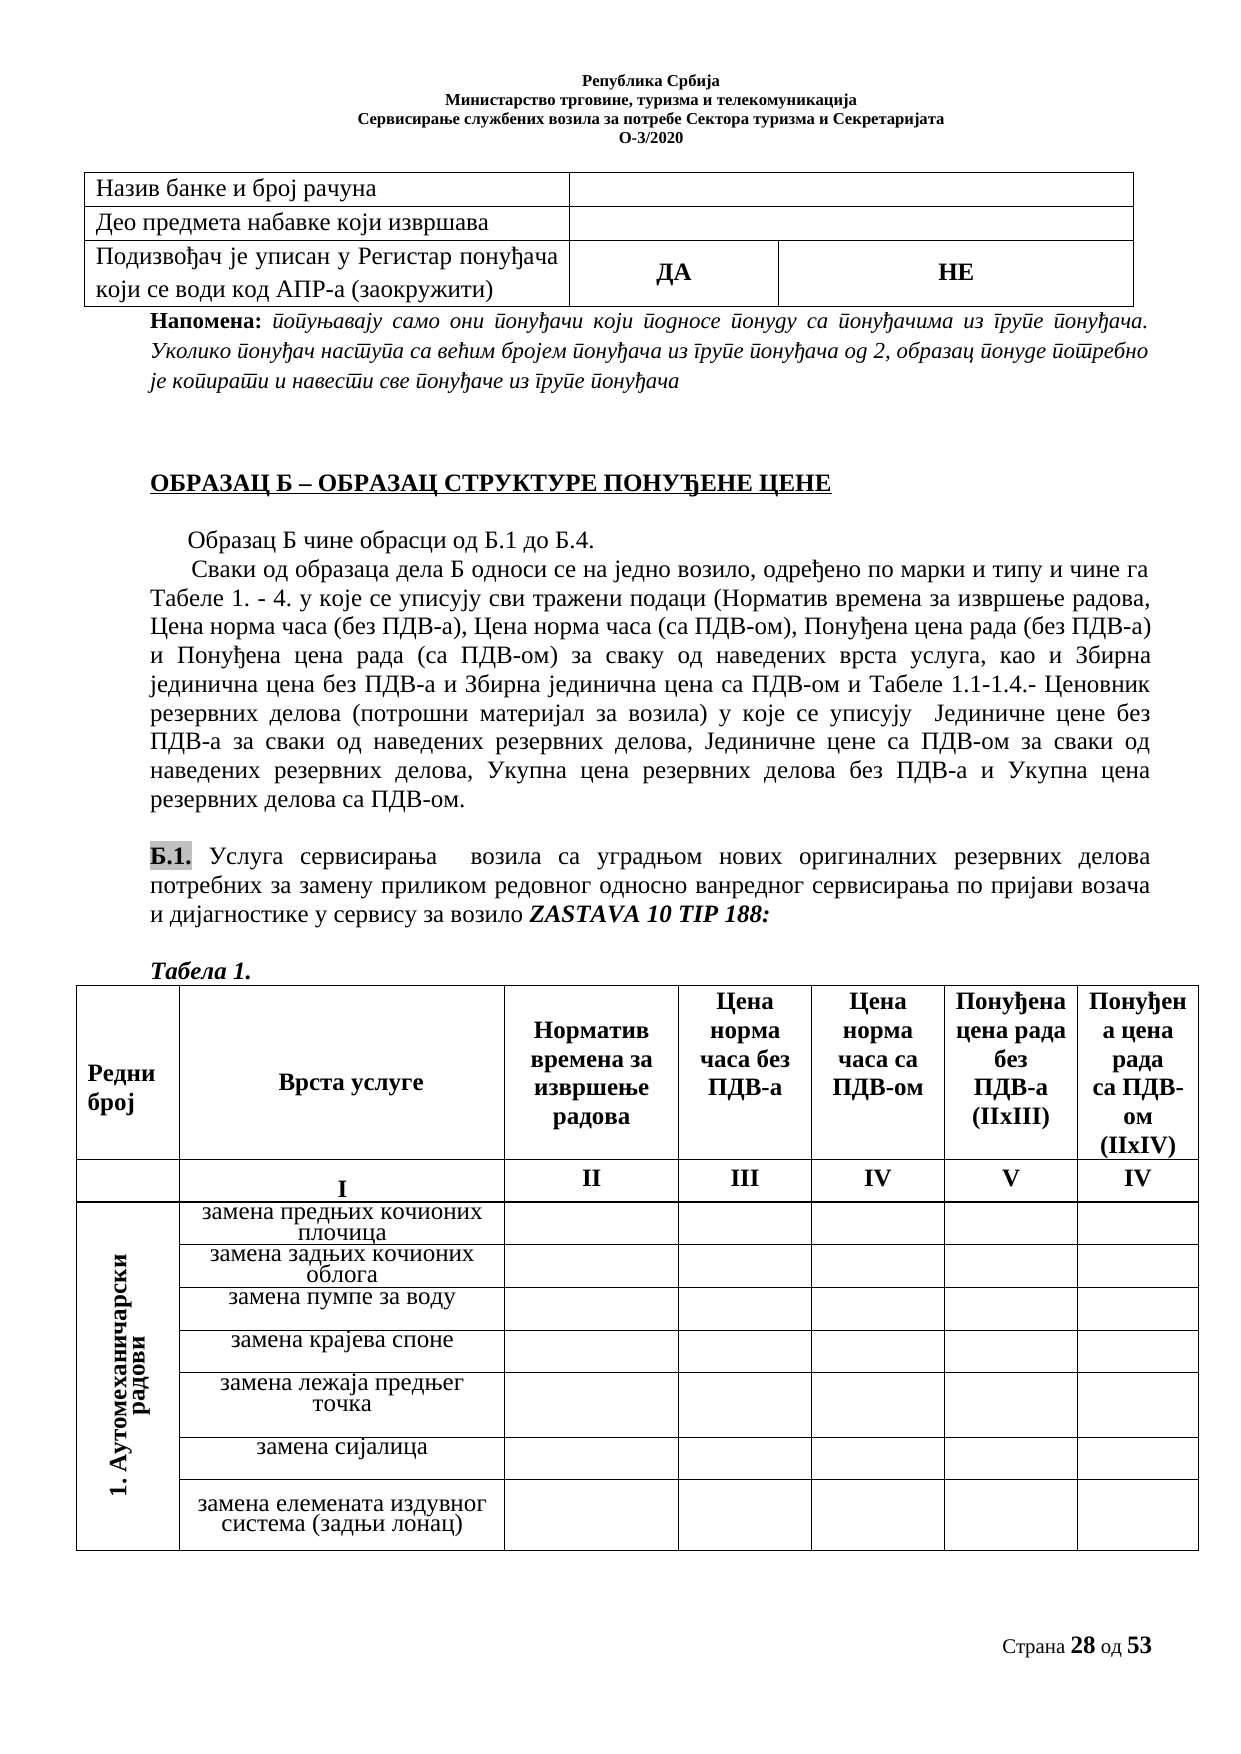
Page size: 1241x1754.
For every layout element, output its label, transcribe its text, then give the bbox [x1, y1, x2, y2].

table_header Цена норма часа без ПДВ-а [679, 986, 811, 1159]
table_cell замена задњих кочионих облога [180, 1245, 504, 1287]
text ОБРАЗАЦ Б – ОБРАЗАЦ СТРУКТУРЕ ПОНУЂЕНЕ ЦЕНЕ [150, 468, 1152, 496]
table_cell [505, 1203, 678, 1244]
table_header Понуђена цена рада са ПДВ-ом (IIxIV) [1078, 986, 1198, 1159]
table_cell [1078, 1288, 1198, 1329]
table_cell [945, 1331, 1077, 1372]
table_cell ДА [570, 241, 778, 306]
table_cell [945, 1288, 1077, 1329]
table_cell замена крајева споне [180, 1331, 504, 1372]
table_cell [1078, 1331, 1198, 1372]
table_cell [77, 1160, 179, 1201]
table_cell [945, 1203, 1077, 1244]
table_header Понуђена цена рада без ПДВ-а (IIxIII) [945, 986, 1077, 1159]
table_cell [679, 1373, 811, 1437]
table_cell [679, 1245, 811, 1287]
table_cell замена лежаја предњег точка [180, 1373, 504, 1437]
table_header Норматив времена за извршење радова [505, 986, 678, 1159]
table_cell [679, 1438, 811, 1479]
table_cell III [679, 1160, 811, 1201]
table_cell [812, 1288, 944, 1329]
table_cell [945, 1438, 1077, 1479]
table_cell [505, 1438, 678, 1479]
table_cell [679, 1331, 811, 1372]
table_cell [945, 1245, 1077, 1287]
table_cell замена предњих кочионих плочица [180, 1203, 504, 1244]
table_cell [505, 1245, 678, 1287]
table_cell Подизвођач је уписан у Регистар понуђача који се води код АПР-а (заокружити) [85, 241, 569, 306]
table_cell IV [1078, 1160, 1198, 1201]
table_cell [570, 173, 1133, 206]
text Сваки од образаца дела Б односи се на једно возило, одређено по марки и типу и чине га Табеле 1. - 4. у које се уписују сви тражени подаци (Норматив времена за извршење радова, Цена нормa часа (без ПДВ-а), Цена нормa часа (са ПДВ-ом), Понуђена цена рада (без ПДВ-а) и Понуђена цена рада (са ПДВ-ом) за сваку од наведених врста услуга, као и Збирна јединична цена без ПДВ-а и Збирна јединична цена са ПДВ-ом и Табеле 1.1-1.4.- Ценовник резервних делова (потрошни материјал за возила) у које се уписују Јединичне цене без ПДВ-а за сваки од наведених резервних делова, Јединичне цене са ПДВ-ом за сваки од наведених резервних делова, Укупна цена резервних делова без ПДВ-а и Укупна цена резервних делова са ПДВ-ом. [150, 554, 1152, 813]
table_cell [1078, 1438, 1198, 1479]
table_header Врста услуге [180, 986, 504, 1159]
table_cell [945, 1373, 1077, 1437]
table_cell НЕ [779, 241, 1133, 306]
table_cell [570, 207, 1133, 240]
table_cell [812, 1480, 944, 1550]
table_cell [1078, 1373, 1198, 1437]
table_cell Назив банке и број рачуна [85, 173, 569, 206]
text Табела 1. [150, 956, 1152, 985]
table_cell [812, 1203, 944, 1244]
table_header Цена норма часа са ПДВ-ом [812, 986, 944, 1159]
table_cell [812, 1245, 944, 1287]
table_cell Део предмета набавке који извршава [85, 207, 569, 240]
text Образац Б чине обрасци од Б.1 до Б.4. [150, 525, 1152, 554]
table_cell [679, 1203, 811, 1244]
table_cell замена пумпе за воду [180, 1288, 504, 1329]
table_cell [812, 1373, 944, 1437]
table_header Редни број [77, 986, 179, 1159]
table_cell [679, 1480, 811, 1550]
table_cell замена сијалица [180, 1438, 504, 1479]
table_cell [505, 1480, 678, 1550]
table_cell II [505, 1160, 678, 1201]
table_cell [505, 1331, 678, 1372]
table_cell [1078, 1203, 1198, 1244]
table_cell 1. Аутомеханичарски радови [77, 1203, 179, 1550]
table_cell V [945, 1160, 1077, 1201]
table_cell замена елемената издувног система (задњи лонац) [180, 1480, 504, 1550]
table_cell IV [812, 1160, 944, 1201]
table_cell [812, 1438, 944, 1479]
table_cell [505, 1373, 678, 1437]
text Напомена: попуњавају само они понуђачи који подносе понуду са понуђачима из групе понуђача. Уколико понуђач наступа са већим бројем понуђача из групе понуђача од 2, образац понуде потребно је копирати и навести све понуђаче из групе понуђача [150, 307, 1152, 394]
table_cell [679, 1288, 811, 1329]
table_cell [945, 1480, 1077, 1550]
table_cell [1078, 1480, 1198, 1550]
table_cell [505, 1288, 678, 1329]
text Б.1. Услуга сервисирања возила са уградњом нових оригиналних резервних делова потребних за замену приликом редовног односно ванредног сервисирања по пријави возача и дијагностике у сервису за возило ZASTAVA 10 TIP 188: [150, 841, 1152, 928]
table_cell [1078, 1245, 1198, 1287]
table_cell I [180, 1160, 504, 1201]
table_cell [812, 1331, 944, 1372]
